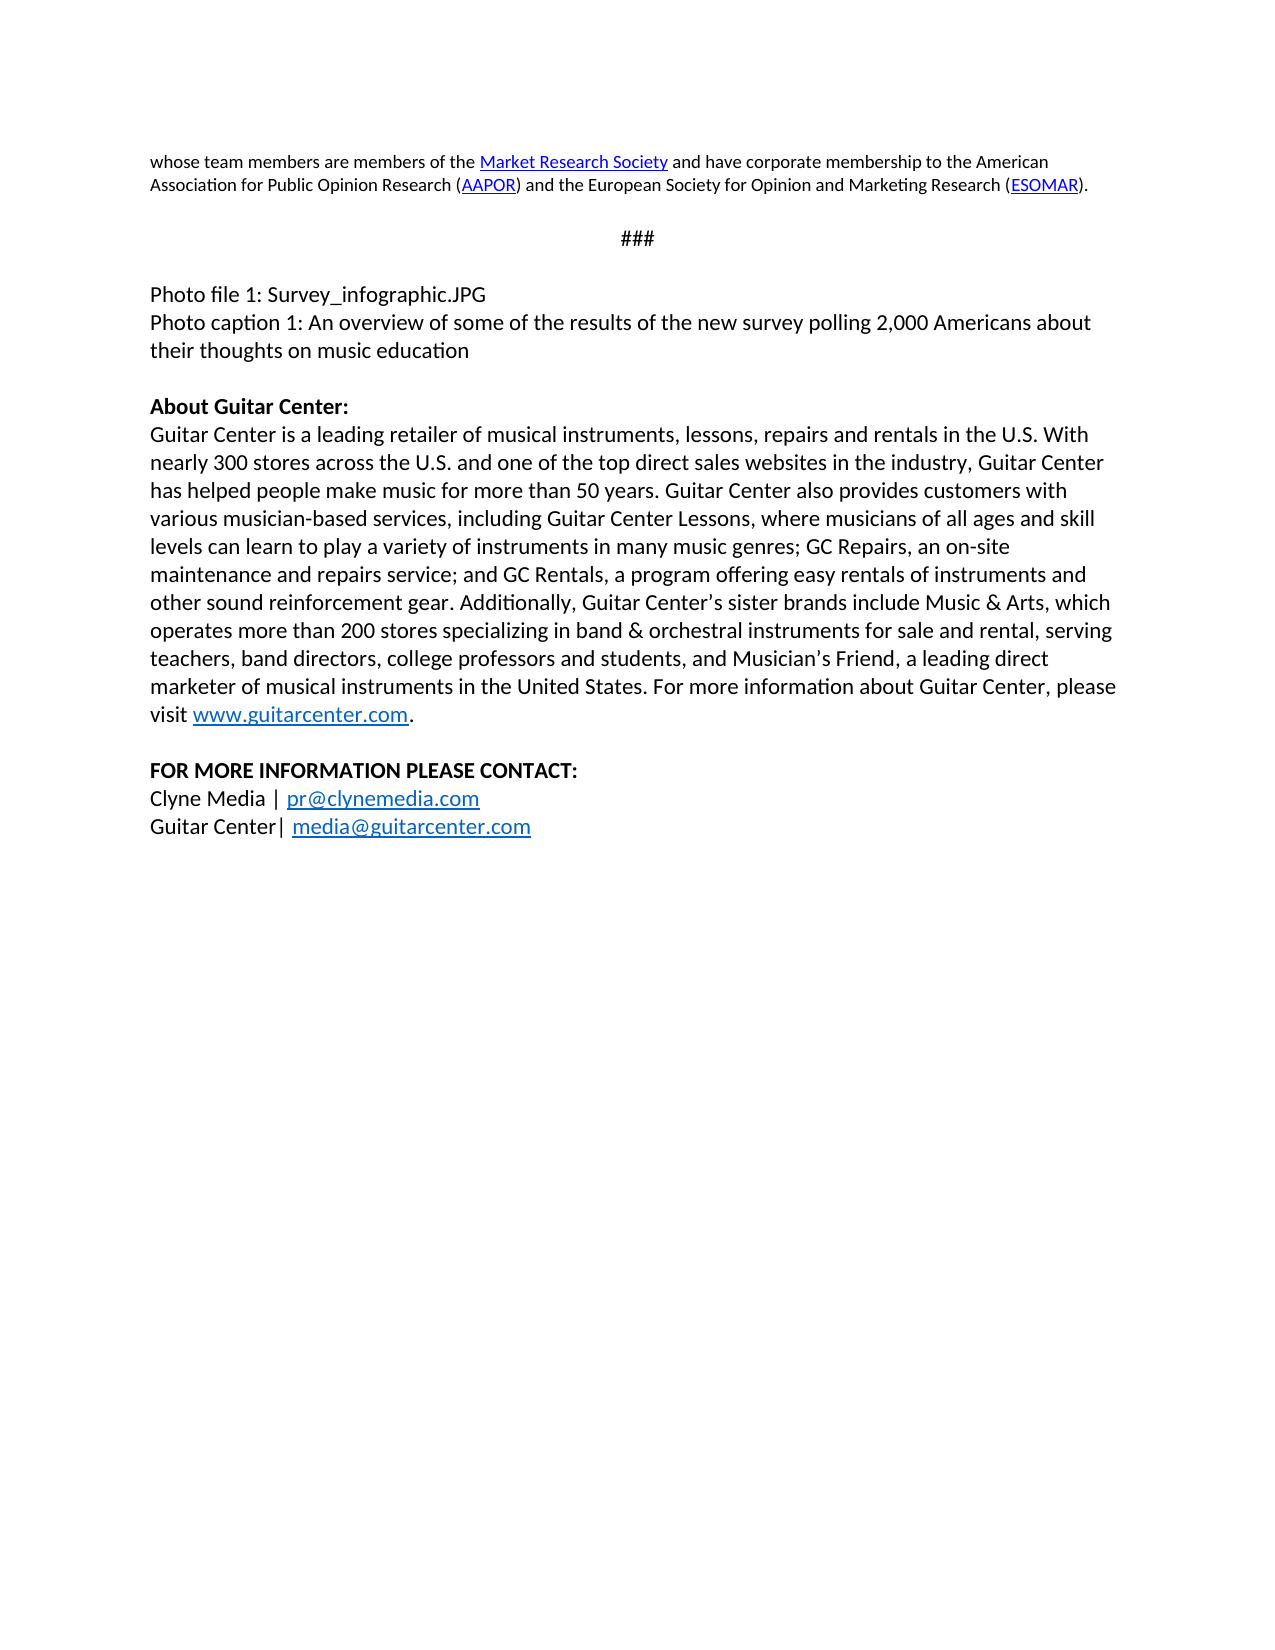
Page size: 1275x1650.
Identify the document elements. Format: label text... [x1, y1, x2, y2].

text Guitar Center| media@guitarcenter.com [150, 812, 1125, 840]
text About Guitar Center: [150, 392, 1125, 420]
text Clyne Media | pr@clynemedia.com [150, 784, 1125, 812]
text Photo file 1: Survey_infographic.JPG [150, 280, 1125, 308]
text ### [150, 224, 1125, 252]
text Guitar Center is a leading retailer of musical instruments, lessons, repairs and rentals in the U.S. With nearly 300 stores across the U.S. and one of the top direct sales websites in the industry, Guitar Center has helped people make music for more than 50 years. Guitar Center also provides customers with various musician-based services, including Guitar Center Lessons, where musicians of all ages and skill levels can learn to play a variety of instruments in many music genres; GC Repairs, an on-site maintenance and repairs service; and GC Rentals, a program offering easy rentals of instruments and other sound reinforcement gear. Additionally, Guitar Center’s sister brands include Music & Arts, which operates more than 200 stores specializing in band & orchestral instruments for sale and rental, serving teachers, band directors, college professors and students, and Musician’s Friend, a leading direct marketer of musical instruments in the United States. For more information about Guitar Center, please visit www.guitarcenter.com. [150, 420, 1125, 728]
text FOR MORE INFORMATION PLEASE CONTACT: [150, 756, 1125, 784]
text Photo caption 1: An overview of some of the results of the new survey polling 2,000 Americans about their thoughts on music education [150, 308, 1125, 364]
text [150, 150, 1125, 196]
